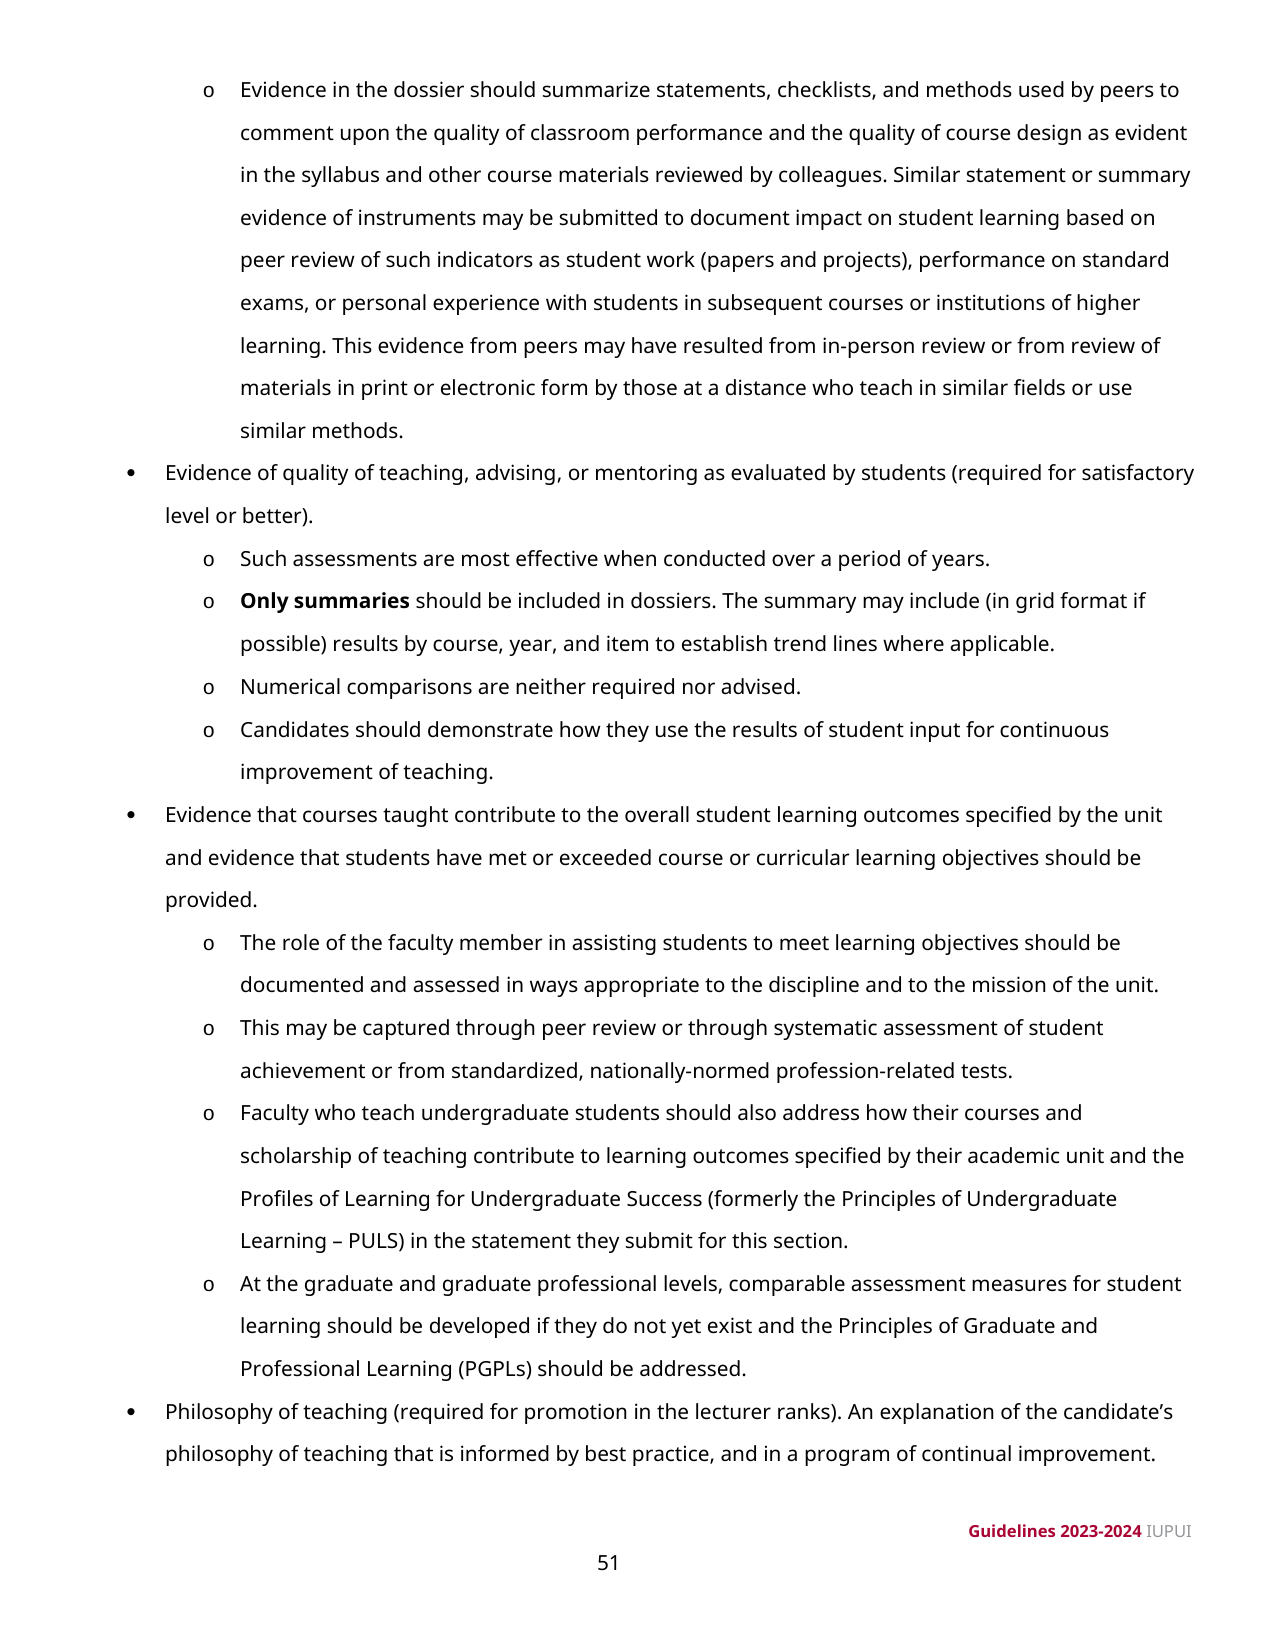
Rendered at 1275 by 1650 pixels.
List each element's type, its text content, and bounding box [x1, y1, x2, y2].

list This may be captured through peer review or through systematic assessment of student achievement or from standardized, nationally-normed profession-related tests. [202, 1013, 1200, 1084]
list Evidence that courses taught contribute to the overall student learning outcomes specified by the unit and evidence that students have met or exceeded course or curricular learning objectives should be provided. [127, 800, 1200, 914]
list Evidence in the dossier should summarize statements, checklists, and methods used by peers to comment upon the quality of classroom performance and the quality of course design as evident in the syllabus and other course materials reviewed by colleagues. Similar statement or summary evidence of instruments may be submitted to document impact on student learning based on peer review of such indicators as student work (papers and projects), performance on standard exams, or personal experience with students in subsequent courses or institutions of higher learning. This evidence from peers may have resulted from in-person review or from review of materials in print or electronic form by those at a distance who teach in similar fields or use similar methods. [202, 75, 1200, 444]
list The role of the faculty member in assisting students to meet learning objectives should be documented and assessed in ways appropriate to the discipline and to the mission of the unit. [202, 928, 1200, 999]
list Numerical comparisons are neither required nor advised. [202, 672, 1200, 700]
list At the graduate and graduate professional levels, comparable assessment measures for student learning should be developed if they do not yet exist and the Principles of Graduate and Professional Learning (PGPLs) should be addressed. [202, 1269, 1200, 1383]
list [127, 1397, 1200, 1468]
list Only summaries should be included in dossiers. The summary may include (in grid format if possible) results by course, year, and item to establish trend lines where applicable. [202, 587, 1200, 658]
list Evidence of quality of teaching, advising, or mentoring as evaluated by students (required for satisfactory level or better). [127, 458, 1200, 529]
list Candidates should demonstrate how they use the results of student input for continuous improvement of teaching. [202, 715, 1200, 786]
list Such assessments are most effective when conducted over a period of years. [202, 544, 1200, 572]
list Faculty who teach undergraduate students should also address how their courses and scholarship of teaching contribute to learning outcomes specified by their academic unit and the Profiles of Learning for Undergraduate Success (formerly the Principles of Undergraduate Learning – PULS) in the statement they submit for this section. [202, 1098, 1200, 1255]
